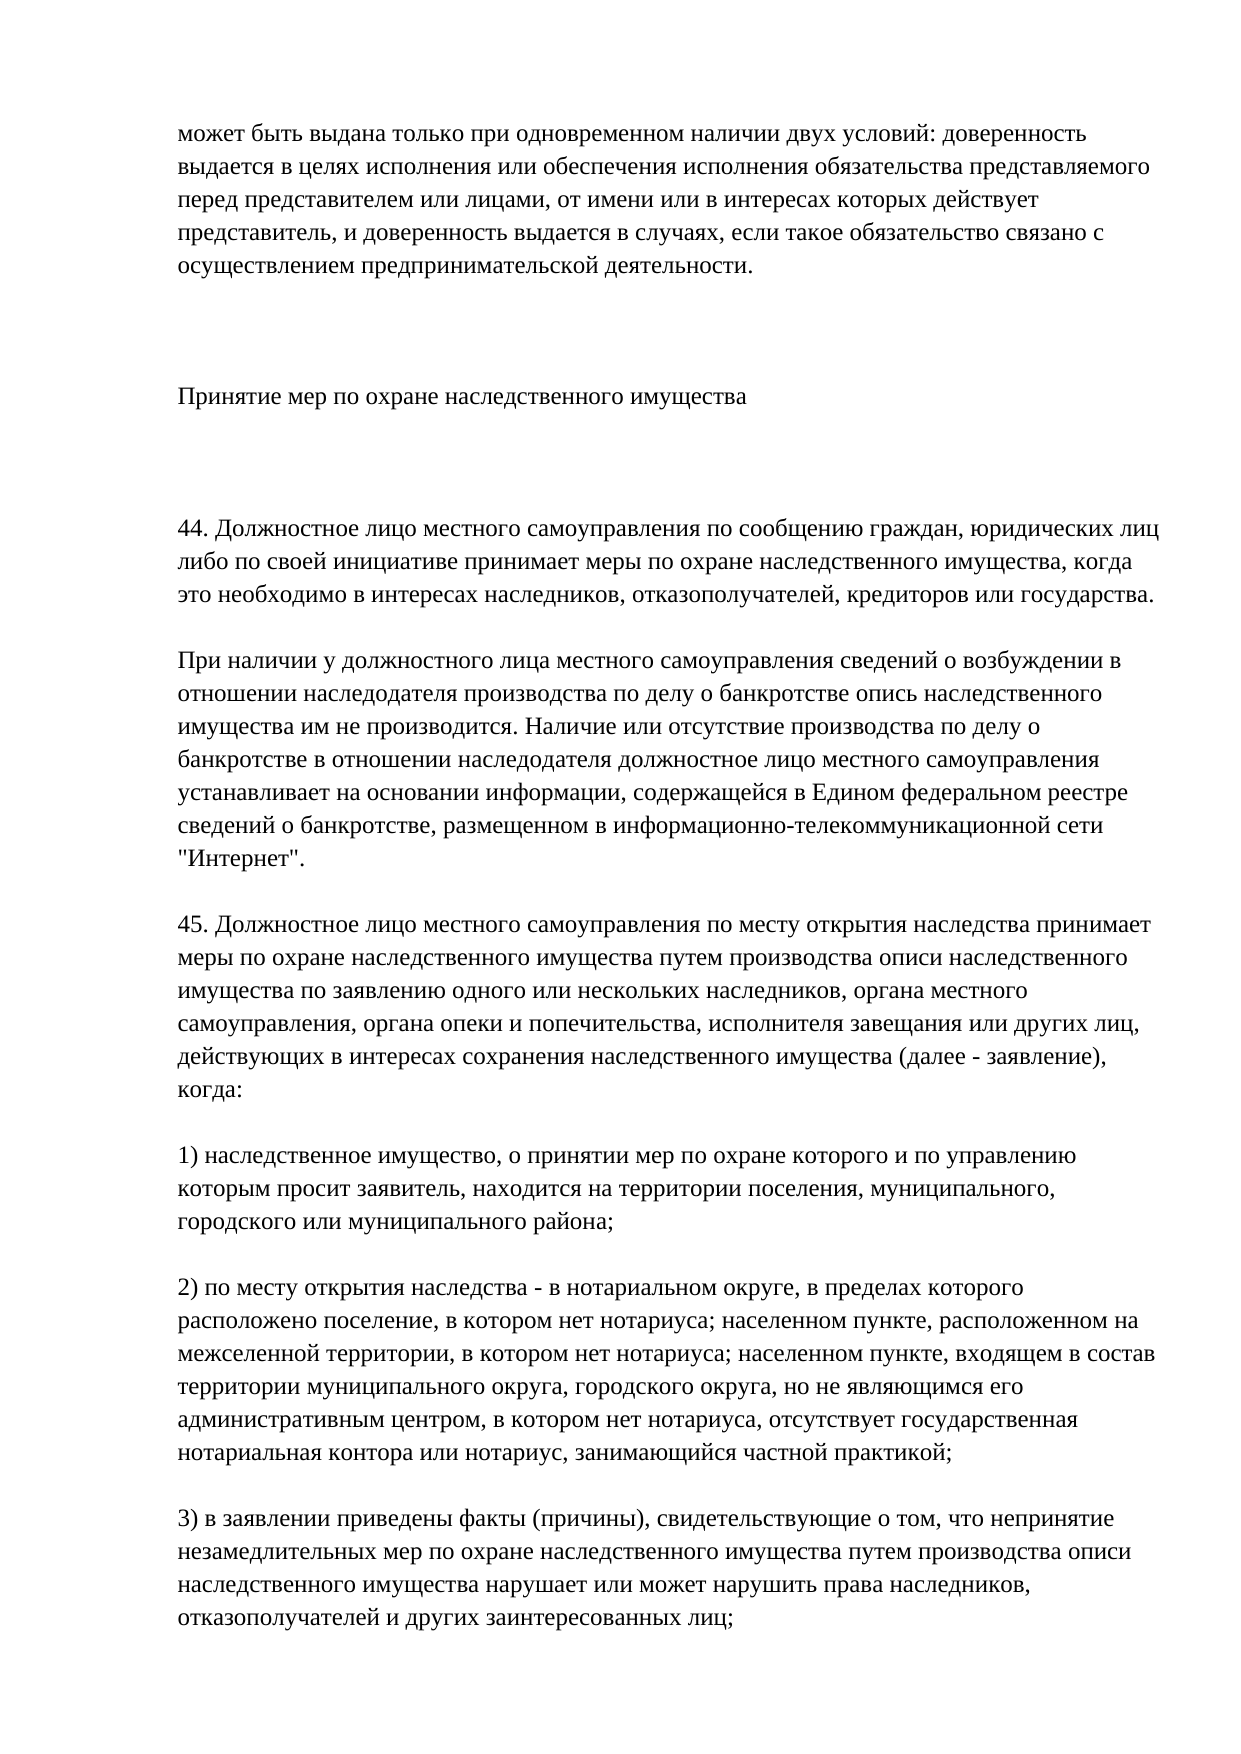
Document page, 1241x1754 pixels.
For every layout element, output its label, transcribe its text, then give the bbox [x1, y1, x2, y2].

text 2) по месту открытия наследства - в нотариальном округе, в пределах которого расположено поселение, в котором нет нотариуса; населенном пункте, расположенном на межселенной территории, в котором нет нотариуса; населенном пункте, входящем в состав территории муниципального округа, городского округа, но не являющимся его административным центром, в котором нет нотариуса, отсутствует государственная нотариальная контора или нотариус, занимающийся частной практикой; [177, 1272, 1167, 1466]
text Принятие мер по охране наследственного имущества [177, 381, 1167, 410]
text При наличии у должностного лица местного самоуправления сведений о возбуждении в отношении наследодателя производства по делу о банкротстве опись наследственного имущества им не производится. Наличие или отсутствие производства по делу о банкротстве в отношении наследодателя должностное лицо местного самоуправления устанавливает на основании информации, содержащейся в Едином федеральном реестре сведений о банкротстве, размещенном в информационно-телекоммуникационной сети "Интернет". [177, 645, 1167, 872]
text 45. Должностное лицо местного самоуправления по месту открытия наследства принимает меры по охране наследственного имущества путем производства описи наследственного имущества по заявлению одного или нескольких наследников, органа местного самоуправления, органа опеки и попечительства, исполнителя завещания или других лиц, действующих в интересах сохранения наследственного имущества (далее - заявление), когда: [177, 909, 1167, 1103]
text 44. Должностное лицо местного самоуправления по сообщению граждан, юридических лиц либо по своей инициативе принимает меры по охране наследственного имущества, когда это необходимо в интересах наследников, отказополучателей, кредиторов или государства. [177, 513, 1167, 607]
text 1) наследственное имущество, о принятии мер по охране которого и по управлению которым просит заявитель, находится на территории поселения, муниципального, городского или муниципального района; [177, 1140, 1167, 1235]
text 3) в заявлении приведены факты (причины), свидетельствующие о том, что непринятие незамедлительных мер по охране наследственного имущества путем производства описи наследственного имущества нарушает или может нарушить права наследников, отказополучателей и других заинтересованных лиц; [177, 1503, 1167, 1631]
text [177, 118, 1167, 279]
